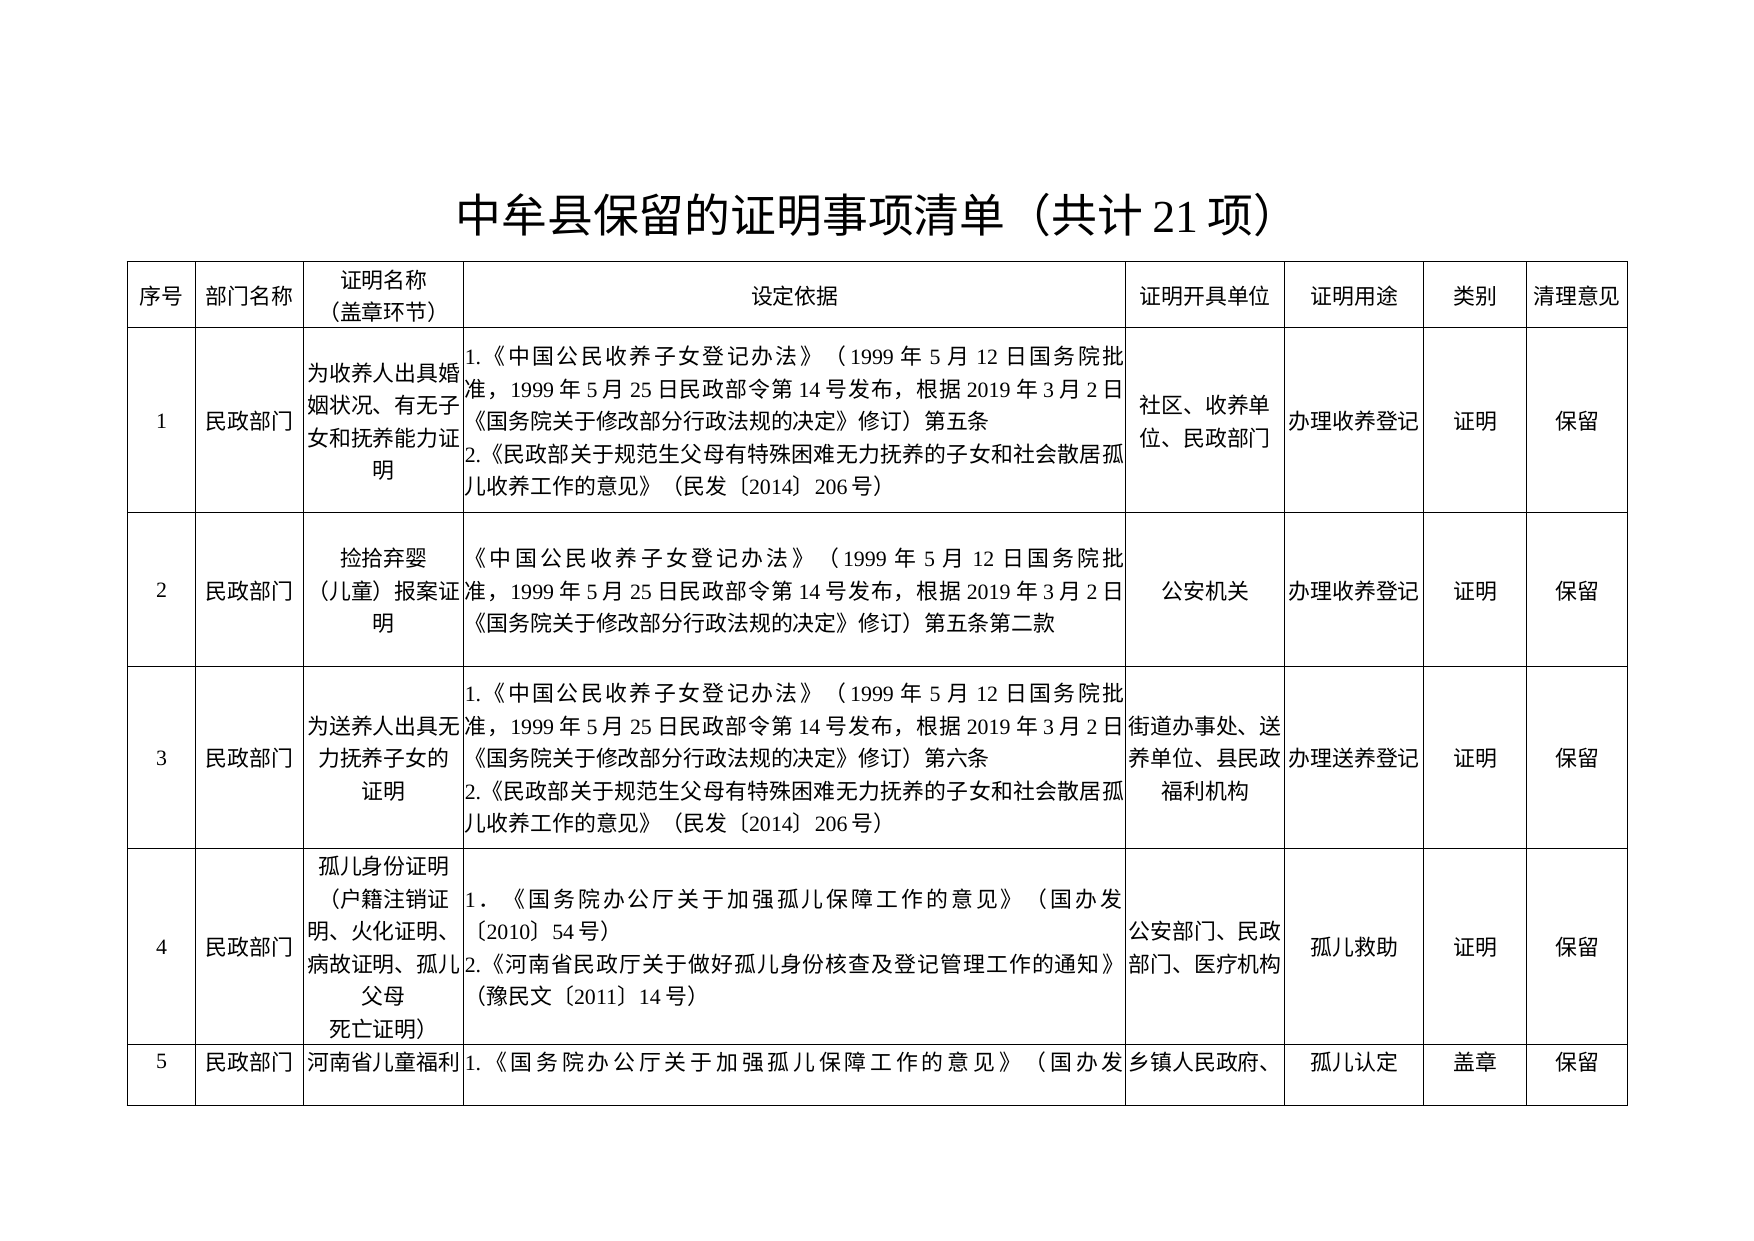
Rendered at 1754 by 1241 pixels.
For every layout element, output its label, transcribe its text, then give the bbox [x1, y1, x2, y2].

table_cell 证明 [1424, 328, 1526, 512]
table_cell 保留 [1527, 667, 1627, 848]
table_cell 3 [128, 667, 195, 848]
table_cell 办理收养登记 [1285, 328, 1423, 512]
table_cell 4 [128, 849, 195, 1044]
text 中牟县保留的证明事项清单（共计21项） [148, 164, 1606, 261]
table_cell 民政部门 [196, 513, 303, 666]
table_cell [304, 1045, 463, 1105]
table_cell 社区、收养单位、民政部门 [1126, 328, 1284, 512]
table_cell 证明 [1424, 667, 1526, 848]
table_cell 1 [128, 328, 195, 512]
table_header 部门名称 [196, 262, 303, 327]
table_cell 1.《中国公民收养子女登记办法》（1999年5月12日国务院批准，1999年5月25日民政部令第14号发布，根据2019年3月2日《国务院关于修改部分行政法规的决定》修订）第六条 2.《民政部关于规范生父母有特殊困难无力抚养的子女和社会散居孤儿收养工作的意见》（民发〔2014〕206号） [464, 667, 1125, 848]
table_cell 证明 [1424, 513, 1526, 666]
table_cell 捡拾弃婴 （儿童）报案证明 [304, 513, 463, 666]
table_cell 1.《中国公民收养子女登记办法》（1999年5月12日国务院批准，1999年5月25日民政部令第14号发布，根据2019年3月2日《国务院关于修改部分行政法规的决定》修订）第五条 2.《民政部关于规范生父母有特殊困难无力抚养的子女和社会散居孤儿收养工作的意见》（民发〔2014〕206号） [464, 328, 1125, 512]
table_cell 证明 [1424, 849, 1526, 1044]
table_cell 公安部门、民政部门、医疗机构 [1126, 849, 1284, 1044]
table_cell 为收养人出具婚姻状况、有无子女和抚养能力证明 [304, 328, 463, 512]
table_header 证明用途 [1285, 262, 1423, 327]
table_cell 民政部门 [196, 667, 303, 848]
table_cell 孤儿身份证明（户籍注销证明、火化证明、病故证明、孤儿父母 死亡证明） [304, 849, 463, 1044]
table_cell 保留 [1527, 849, 1627, 1044]
table_cell 5 [128, 1045, 195, 1105]
table_header 证明开具单位 [1126, 262, 1284, 327]
table_cell 民政部门 [196, 1045, 303, 1105]
table_cell 孤儿救助 [1285, 849, 1423, 1044]
table_cell 办理收养登记 [1285, 513, 1423, 666]
table_cell 办理送养登记 [1285, 667, 1423, 848]
table_cell 保留 [1527, 513, 1627, 666]
table_cell 乡镇人民政府、 街道办事处 [1126, 1045, 1284, 1105]
table_header 设定依据 [464, 262, 1125, 327]
table_cell 1．《国务院办公厅关于加强孤儿保障工作的意见》（国办发〔2010〕54号） 2.《河南省民政厅关于做好孤儿身份核查及登记管理工作的通知》（豫民文〔2011〕14号） [464, 849, 1125, 1044]
table_cell 为送养人出具无力抚养子女的 证明 [304, 667, 463, 848]
table_cell 保留 [1527, 1045, 1627, 1105]
table_cell 民政部门 [196, 849, 303, 1044]
table_cell 《中国公民收养子女登记办法》（1999年5月12日国务院批准，1999年5月25日民政部令第14号发布，根据2019年3月2日《国务院关于修改部分行政法规的决定》修订）第五条第二款 [464, 513, 1125, 666]
table_cell 2 [128, 513, 195, 666]
table_cell 盖章 [1424, 1045, 1526, 1105]
table_header 类别 [1424, 262, 1526, 327]
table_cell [464, 1045, 1125, 1105]
table_cell 保留 [1527, 328, 1627, 512]
table_header 序号 [128, 262, 195, 327]
table_cell 孤儿认定 （救助） [1285, 1045, 1423, 1105]
table_header 证明名称 （盖章环节） [304, 262, 463, 327]
table_cell 民政部门 [196, 328, 303, 512]
table_header 清理意见 [1527, 262, 1627, 327]
table_cell 街道办事处、送养单位、县民政福利机构 [1126, 667, 1284, 848]
table_cell 公安机关 [1126, 513, 1284, 666]
